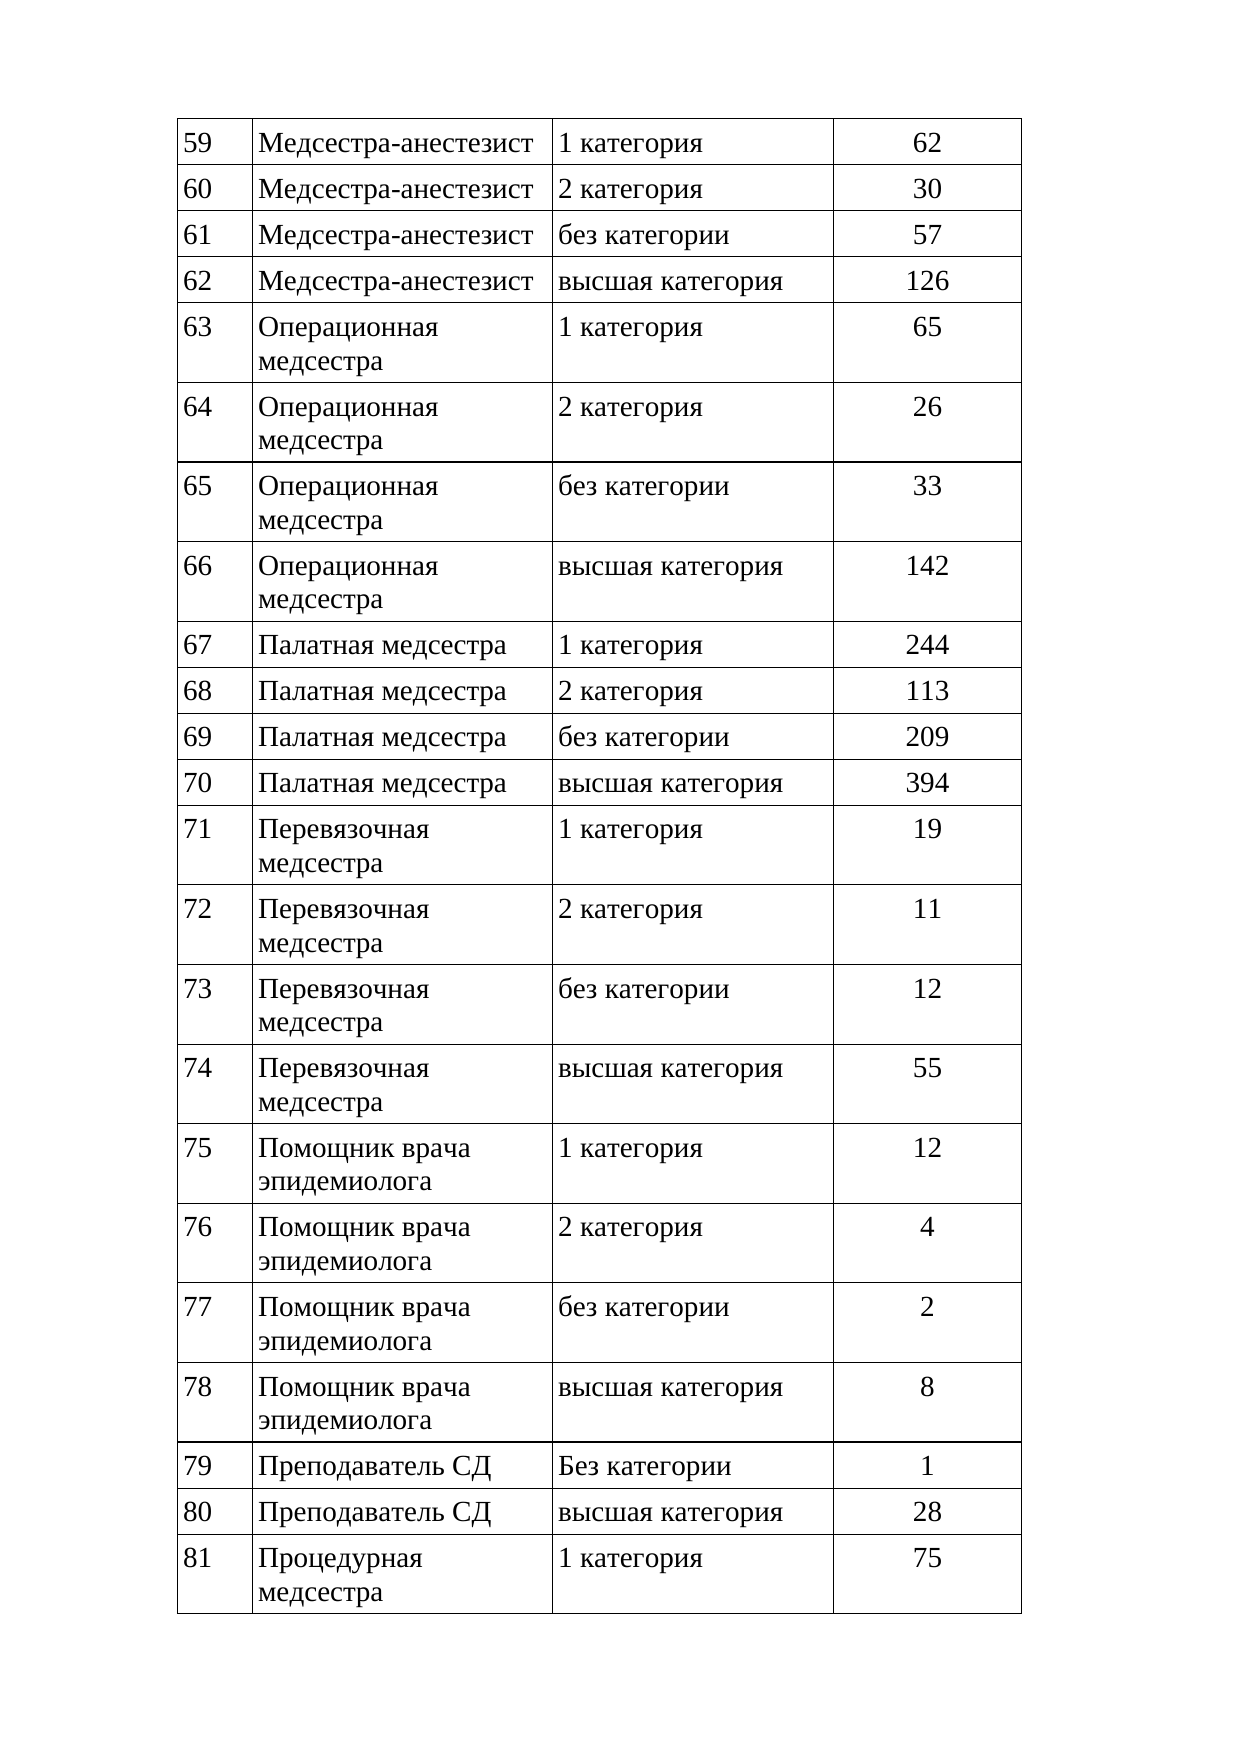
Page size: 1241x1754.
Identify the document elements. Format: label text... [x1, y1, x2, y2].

table_cell 1 категория [553, 622, 833, 667]
table_cell 74 [178, 1045, 252, 1123]
table_cell 69 [178, 714, 252, 759]
table_cell высшая категория [553, 542, 833, 621]
table_cell 63 [178, 303, 252, 382]
table_cell Палатная медсестра [253, 714, 552, 759]
table_cell 2 категория [553, 885, 833, 964]
table_cell высшая категория [553, 1489, 833, 1533]
table_cell Палатная медсестра [253, 622, 552, 667]
table_cell Перевязочная медсестра [253, 965, 552, 1043]
table_cell 65 [178, 463, 252, 541]
table_cell 1 [834, 1443, 1021, 1487]
table_cell 76 [178, 1204, 252, 1282]
table_cell 67 [178, 622, 252, 667]
table_cell 73 [178, 965, 252, 1043]
table_cell 12 [834, 965, 1021, 1043]
table_cell без категории [553, 463, 833, 541]
table_cell 64 [178, 383, 252, 461]
table_cell 70 [178, 760, 252, 805]
table_cell 79 [178, 1443, 252, 1487]
table_cell 62 [834, 119, 1021, 164]
table_cell Перевязочная медсестра [253, 806, 552, 884]
table_cell 1 категория [553, 119, 833, 164]
table_cell 75 [178, 1124, 252, 1203]
table_cell 244 [834, 622, 1021, 667]
table_cell 1 категория [553, 303, 833, 382]
table_cell высшая категория [553, 257, 833, 302]
table_cell 28 [834, 1489, 1021, 1533]
table_cell высшая категория [553, 1045, 833, 1123]
table_cell 30 [834, 165, 1021, 210]
table_cell высшая категория [553, 1363, 833, 1441]
table_cell 55 [834, 1045, 1021, 1123]
table_cell 68 [178, 668, 252, 713]
table_cell 2 [834, 1283, 1021, 1362]
table_cell Медсестра-анестезист [253, 165, 552, 210]
table_cell Медсестра-анестезист [253, 257, 552, 302]
table_cell 33 [834, 463, 1021, 541]
table_cell 78 [178, 1363, 252, 1441]
table_cell Палатная медсестра [253, 760, 552, 805]
table_cell 209 [834, 714, 1021, 759]
table_cell 126 [834, 257, 1021, 302]
table_cell Медсестра-анестезист [253, 119, 552, 164]
table_cell 62 [178, 257, 252, 302]
table_cell Помощник врача эпидемиолога [253, 1204, 552, 1282]
table_cell 81 [178, 1535, 252, 1613]
table_cell 2 категория [553, 668, 833, 713]
table_cell 77 [178, 1283, 252, 1362]
table_cell Без категории [553, 1443, 833, 1487]
table_cell Помощник врача эпидемиолога [253, 1363, 552, 1441]
table_cell Помощник врача эпидемиолога [253, 1283, 552, 1362]
table_cell Операционная медсестра [253, 542, 552, 621]
table_cell без категории [553, 211, 833, 256]
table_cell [253, 1535, 552, 1613]
table_cell 66 [178, 542, 252, 621]
table_cell 12 [834, 1124, 1021, 1203]
table_cell 71 [178, 806, 252, 884]
table_cell Операционная медсестра [253, 383, 552, 461]
table_cell без категории [553, 714, 833, 759]
table_cell 113 [834, 668, 1021, 713]
table_cell 80 [178, 1489, 252, 1533]
table_cell Операционная медсестра [253, 303, 552, 382]
table_cell 1 категория [553, 1535, 833, 1613]
table_cell высшая категория [553, 760, 833, 805]
table_cell 2 категория [553, 1204, 833, 1282]
table_cell 11 [834, 885, 1021, 964]
table_cell 60 [178, 165, 252, 210]
table_cell 2 категория [553, 165, 833, 210]
table_cell 59 [178, 119, 252, 164]
table_cell Преподаватель СД [253, 1443, 552, 1487]
table_cell Перевязочная медсестра [253, 885, 552, 964]
table_cell Палатная медсестра [253, 668, 552, 713]
table_cell Медсестра-анестезист [253, 211, 552, 256]
table_cell 1 категория [553, 1124, 833, 1203]
table_cell 57 [834, 211, 1021, 256]
table_cell 61 [178, 211, 252, 256]
table_cell 394 [834, 760, 1021, 805]
table_cell без категории [553, 965, 833, 1043]
table_cell Операционная медсестра [253, 463, 552, 541]
table_cell 72 [178, 885, 252, 964]
table_cell Перевязочная медсестра [253, 1045, 552, 1123]
table_cell 4 [834, 1204, 1021, 1282]
table_cell 75 [834, 1535, 1021, 1613]
table_cell 8 [834, 1363, 1021, 1441]
table_cell без категории [553, 1283, 833, 1362]
table_cell 65 [834, 303, 1021, 382]
table_cell Помощник врача эпидемиолога [253, 1124, 552, 1203]
table_cell 142 [834, 542, 1021, 621]
table_cell 26 [834, 383, 1021, 461]
table_cell 1 категория [553, 806, 833, 884]
table_cell 2 категория [553, 383, 833, 461]
table_cell Преподаватель СД [253, 1489, 552, 1533]
table_cell 19 [834, 806, 1021, 884]
